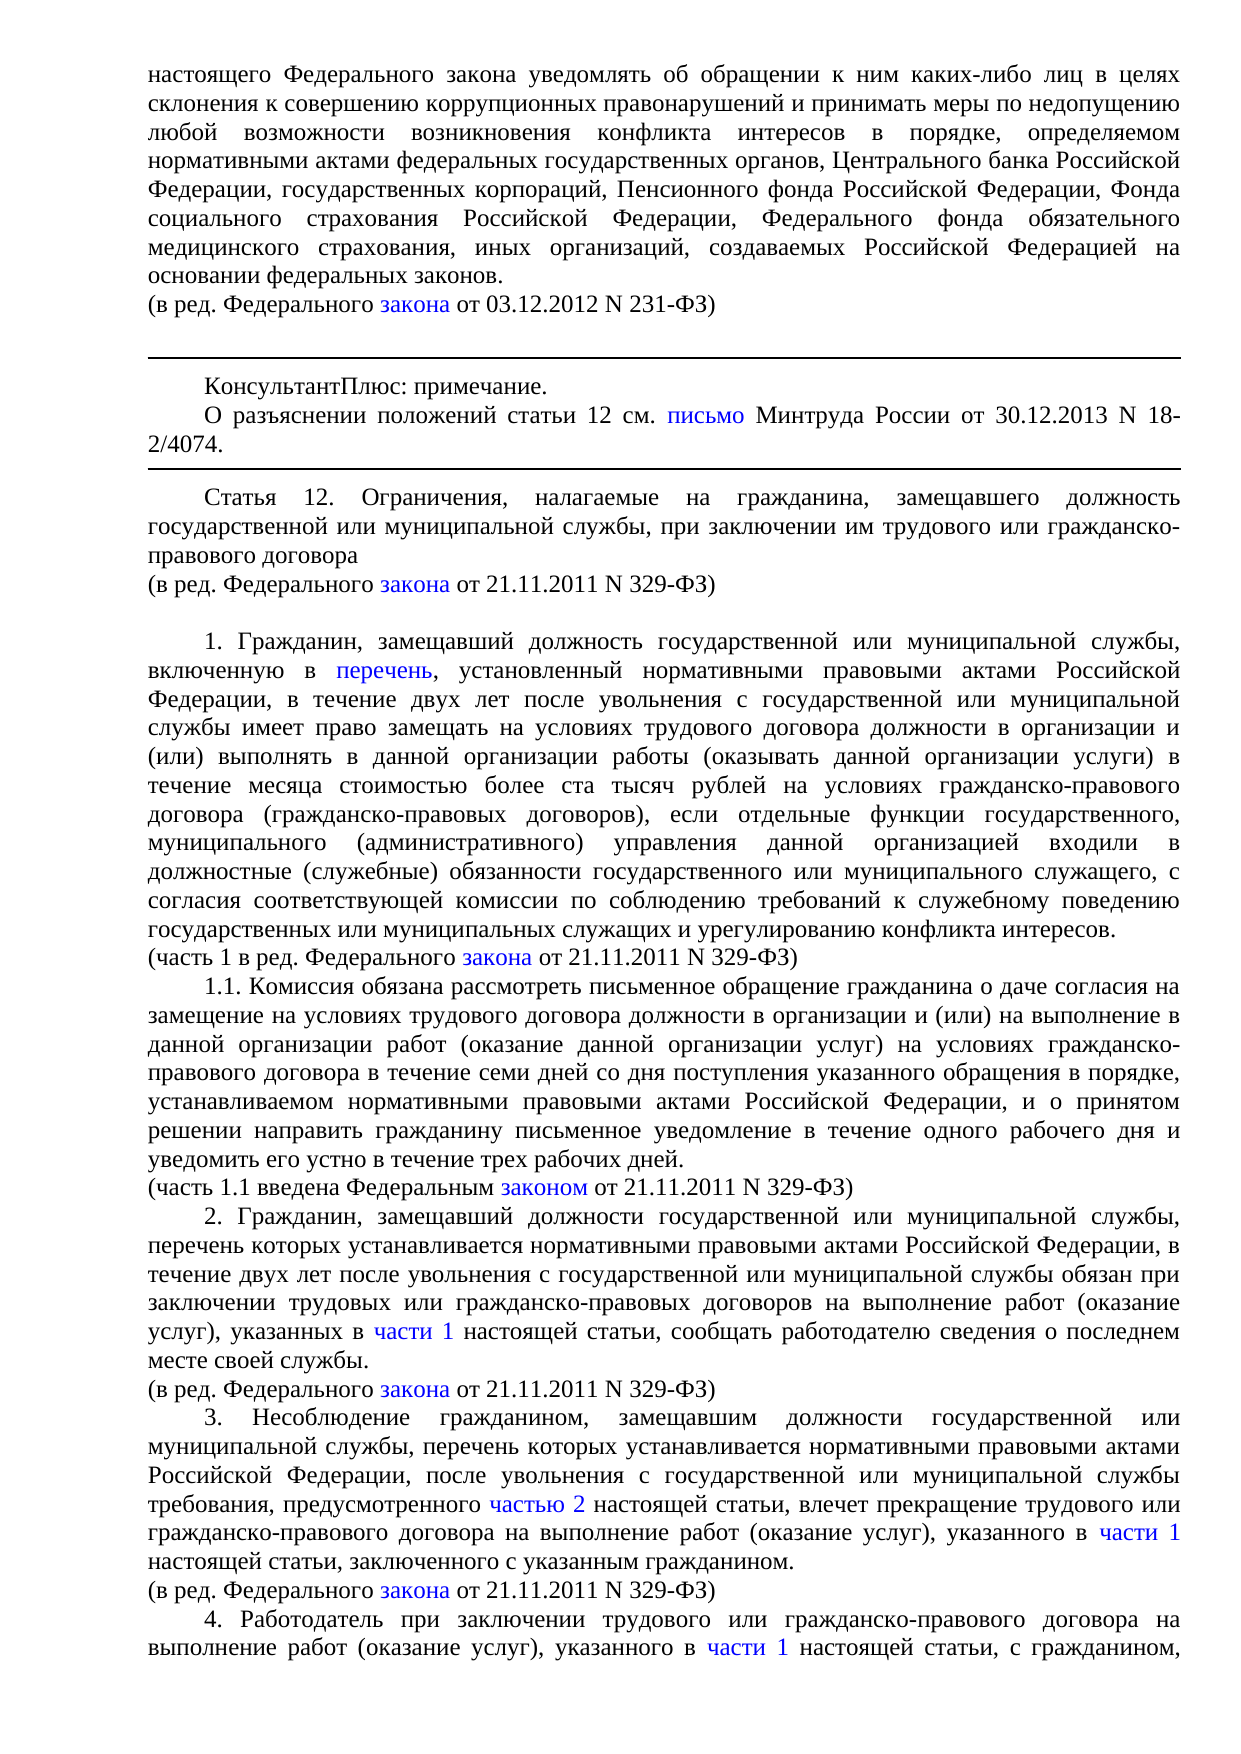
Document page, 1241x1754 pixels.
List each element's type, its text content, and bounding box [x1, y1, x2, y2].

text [148, 59, 1181, 289]
text (часть 1 в ред. Федерального закона от 21.11.2011 N 329-ФЗ) [148, 942, 1181, 971]
text (в ред. Федерального закона от 21.11.2011 N 329-ФЗ) [148, 569, 1181, 597]
text 1.1. Комиссия обязана рассмотреть письменное обращение гражданина о даче согласия на замещение на условиях трудового договора должности в организации и (или) на выполнение в данной организации работ (оказание данной организации услуг) на условиях гражданско-правового договора в течение семи дней со дня поступления указанного обращения в порядке, устанавливаемом нормативными правовыми актами Российской Федерации, и о принятом решении направить гражданину письменное уведомление в течение одного рабочего дня и уведомить его устно в течение трех рабочих дней. [148, 971, 1181, 1172]
text О разъяснении положений статьи 12 см. письмо Минтруда России от 30.12.2013 N 18-2/4074. [148, 400, 1181, 458]
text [148, 1604, 1181, 1661]
text 2. Гражданин, замещавший должности государственной или муниципальной службы, перечень которых устанавливается нормативными правовыми актами Российской Федерации, в течение двух лет после увольнения с государственной или муниципальной службы обязан при заключении трудовых или гражданско-правовых договоров на выполнение работ (оказание услуг), указанных в части 1 настоящей статьи, сообщать работодателю сведения о последнем месте своей службы. [148, 1201, 1181, 1374]
text (часть 1.1 введена Федеральным законом от 21.11.2011 N 329-ФЗ) [148, 1172, 1181, 1201]
text (в ред. Федерального закона от 21.11.2011 N 329-ФЗ) [148, 1575, 1181, 1604]
text (в ред. Федерального закона от 03.12.2012 N 231-ФЗ) [148, 289, 1181, 318]
text (в ред. Федерального закона от 21.11.2011 N 329-ФЗ) [148, 1374, 1181, 1402]
text 3. Несоблюдение гражданином, замещавшим должности государственной или муниципальной службы, перечень которых устанавливается нормативными правовыми актами Российской Федерации, после увольнения с государственной или муниципальной службы требования, предусмотренного частью 2 настоящей статьи, влечет прекращение трудового или гражданско-правового договора на выполнение работ (оказание услуг), указанного в части 1 настоящей статьи, заключенного с указанным гражданином. [148, 1402, 1181, 1575]
text Статья 12. Ограничения, налагаемые на гражданина, замещавшего должность государственной или муниципальной службы, при заключении им трудового или гражданско-правового договора [148, 482, 1181, 569]
text КонсультантПлюс: примечание. [148, 371, 1181, 400]
text 1. Гражданин, замещавший должность государственной или муниципальной службы, включенную в перечень, установленный нормативными правовыми актами Российской Федерации, в течение двух лет после увольнения с государственной или муниципальной службы имеет право замещать на условиях трудового договора должности в организации и (или) выполнять в данной организации работы (оказывать данной организации услуги) в течение месяца стоимостью более ста тысяч рублей на условиях гражданско-правового договора (гражданско-правовых договоров), если отдельные функции государственного, муниципального (административного) управления данной организацией входили в должностные (служебные) обязанности государственного или муниципального служащего, с согласия соответствующей комиссии по соблюдению требований к служебному поведению государственных или муниципальных служащих и урегулированию конфликта интересов. [148, 626, 1181, 942]
